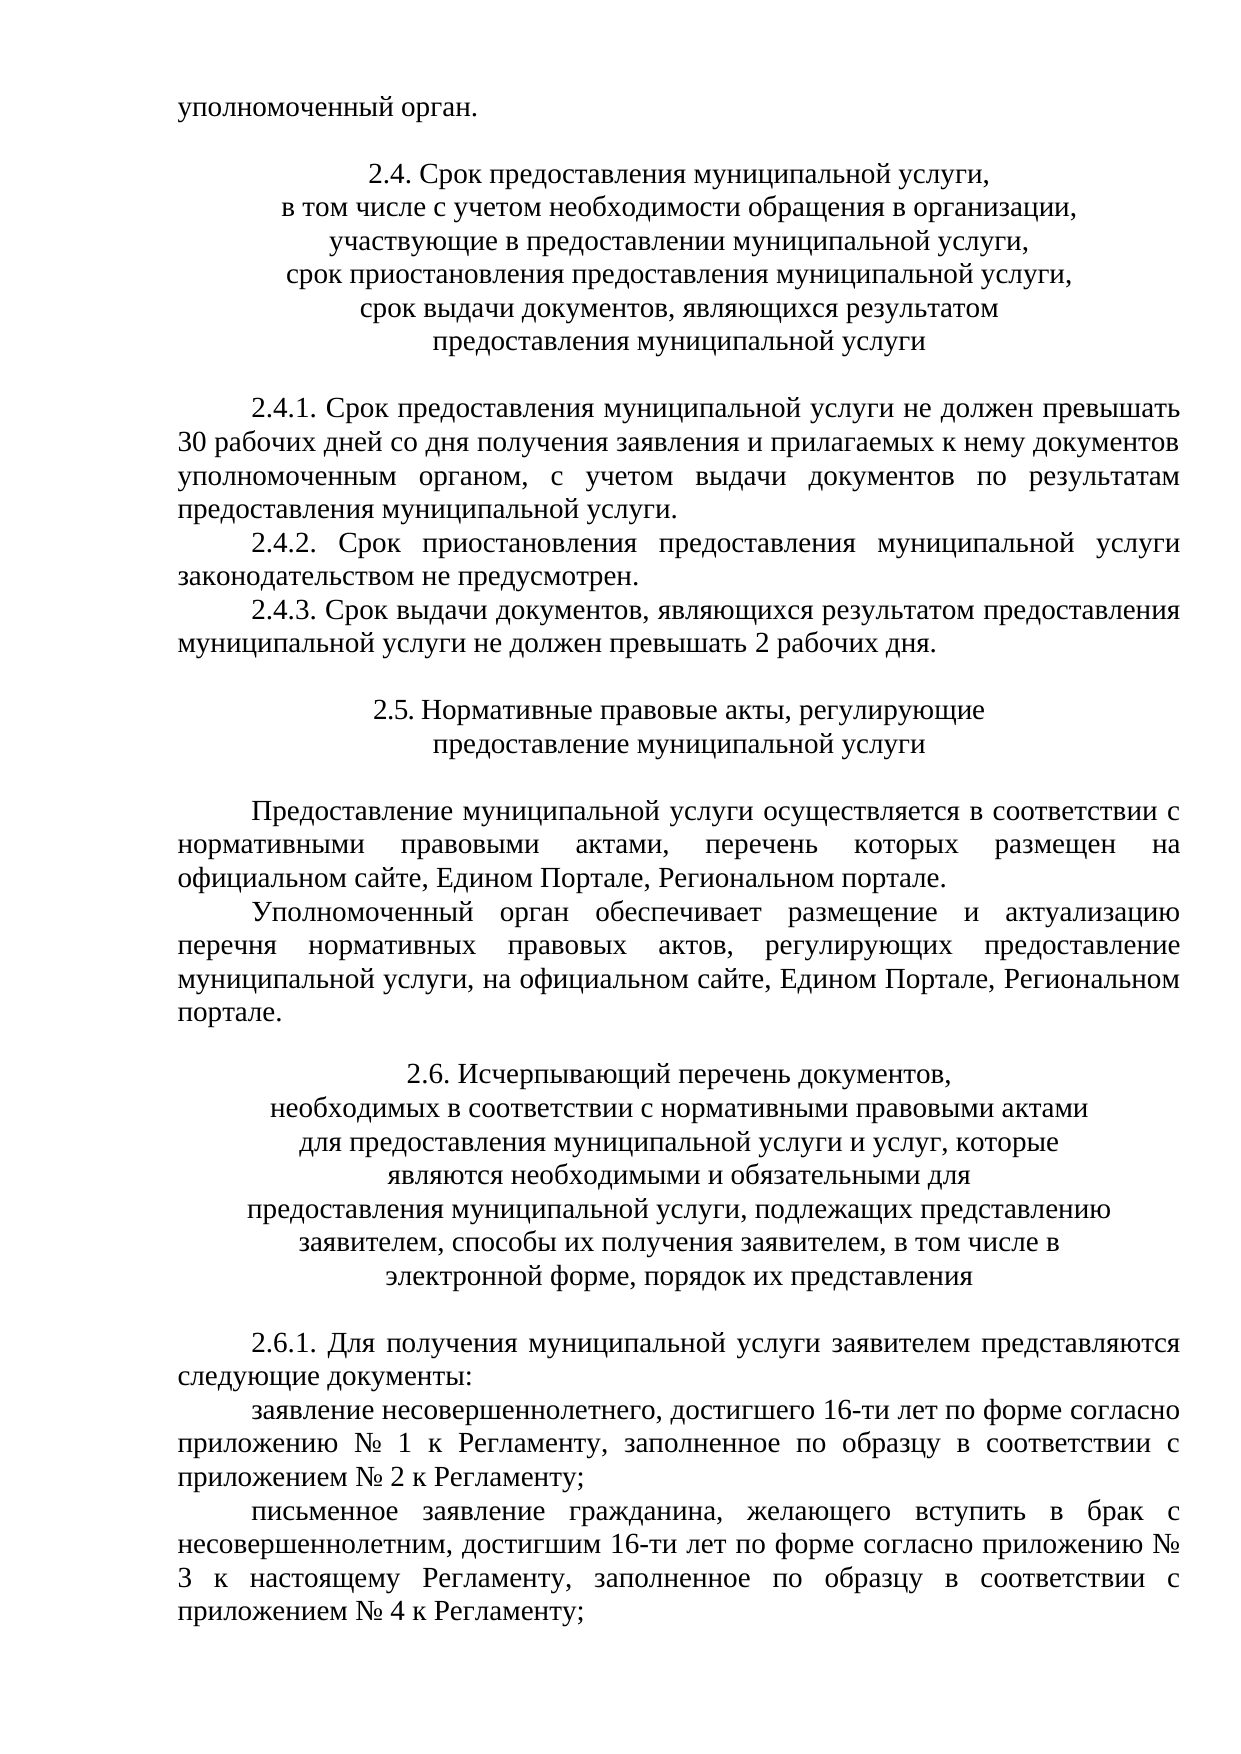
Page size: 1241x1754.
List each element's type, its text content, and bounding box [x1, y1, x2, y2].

text 2.4.3. Срок выдачи документов, являющихся результатом предоставления муниципальной услуги не должен превышать 2 рабочих дня. [177, 592, 1181, 659]
text 2.6.1. Для получения муниципальной услуги заявителем представляются следующие документы: [177, 1325, 1181, 1392]
text электронной форме, порядок их представления [177, 1258, 1181, 1291]
text в том числе с учетом необходимости обращения в организации, [177, 189, 1181, 223]
text предоставления муниципальной услуги, подлежащих представлению [177, 1191, 1181, 1224]
text 2.4.1. Срок предоставления муниципальной услуги не должен превышать 30 рабочих дней со дня получения заявления и прилагаемых к нему документов уполномоченным органом, с учетом выдачи документов по результатам предоставления муниципальной услуги. [177, 391, 1181, 525]
text участвующие в предоставлении муниципальной услуги, [177, 223, 1181, 256]
text Уполномоченный орган обеспечивает размещение и актуализацию перечня нормативных правовых актов, регулирующих предоставление муниципальной услуги, на официальном сайте, Едином Портале, Региональном портале. [177, 894, 1181, 1028]
text Предоставление муниципальной услуги осуществляется в соответствии с нормативными правовыми актами, перечень которых размещен на официальном сайте, Едином Портале, Региональном портале. [177, 793, 1181, 894]
text для предоставления муниципальной услуги и услуг, которые [177, 1124, 1181, 1157]
text предоставления муниципальной услуги [177, 323, 1181, 357]
text срок выдачи документов, являющихся результатом [177, 290, 1181, 323]
text срок приостановления предоставления муниципальной услуги, [177, 256, 1181, 290]
text заявителем, способы их получения заявителем, в том числе в [177, 1224, 1181, 1258]
text 2.4.2. Срок приостановления предоставления муниципальной услуги законодательством не предусмотрен. [177, 525, 1181, 592]
text необходимых в соответствии с нормативными правовыми актами [177, 1090, 1181, 1124]
text заявление несовершеннолетнего, достигшего 16-ти лет по форме согласно приложению № 1 к Регламенту, заполненное по образцу в соответствии с приложением № 2 к Регламенту; [177, 1392, 1181, 1493]
text предоставление муниципальной услуги [177, 726, 1181, 759]
text 2.4. Срок предоставления муниципальной услуги, [177, 156, 1181, 189]
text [177, 89, 1181, 122]
text являются необходимыми и обязательными для [177, 1157, 1181, 1191]
text 2.6. Исчерпывающий перечень документов, [177, 1057, 1181, 1090]
text письменное заявление гражданина, желающего вступить в брак с несовершеннолетним, достигшим 16-ти лет по форме согласно приложению № 3 к настоящему Регламенту, заполненное по образцу в соответствии с приложением № 4 к Регламенту; [177, 1493, 1181, 1627]
text 2.5. Нормативные правовые акты, регулирующие [177, 692, 1181, 726]
